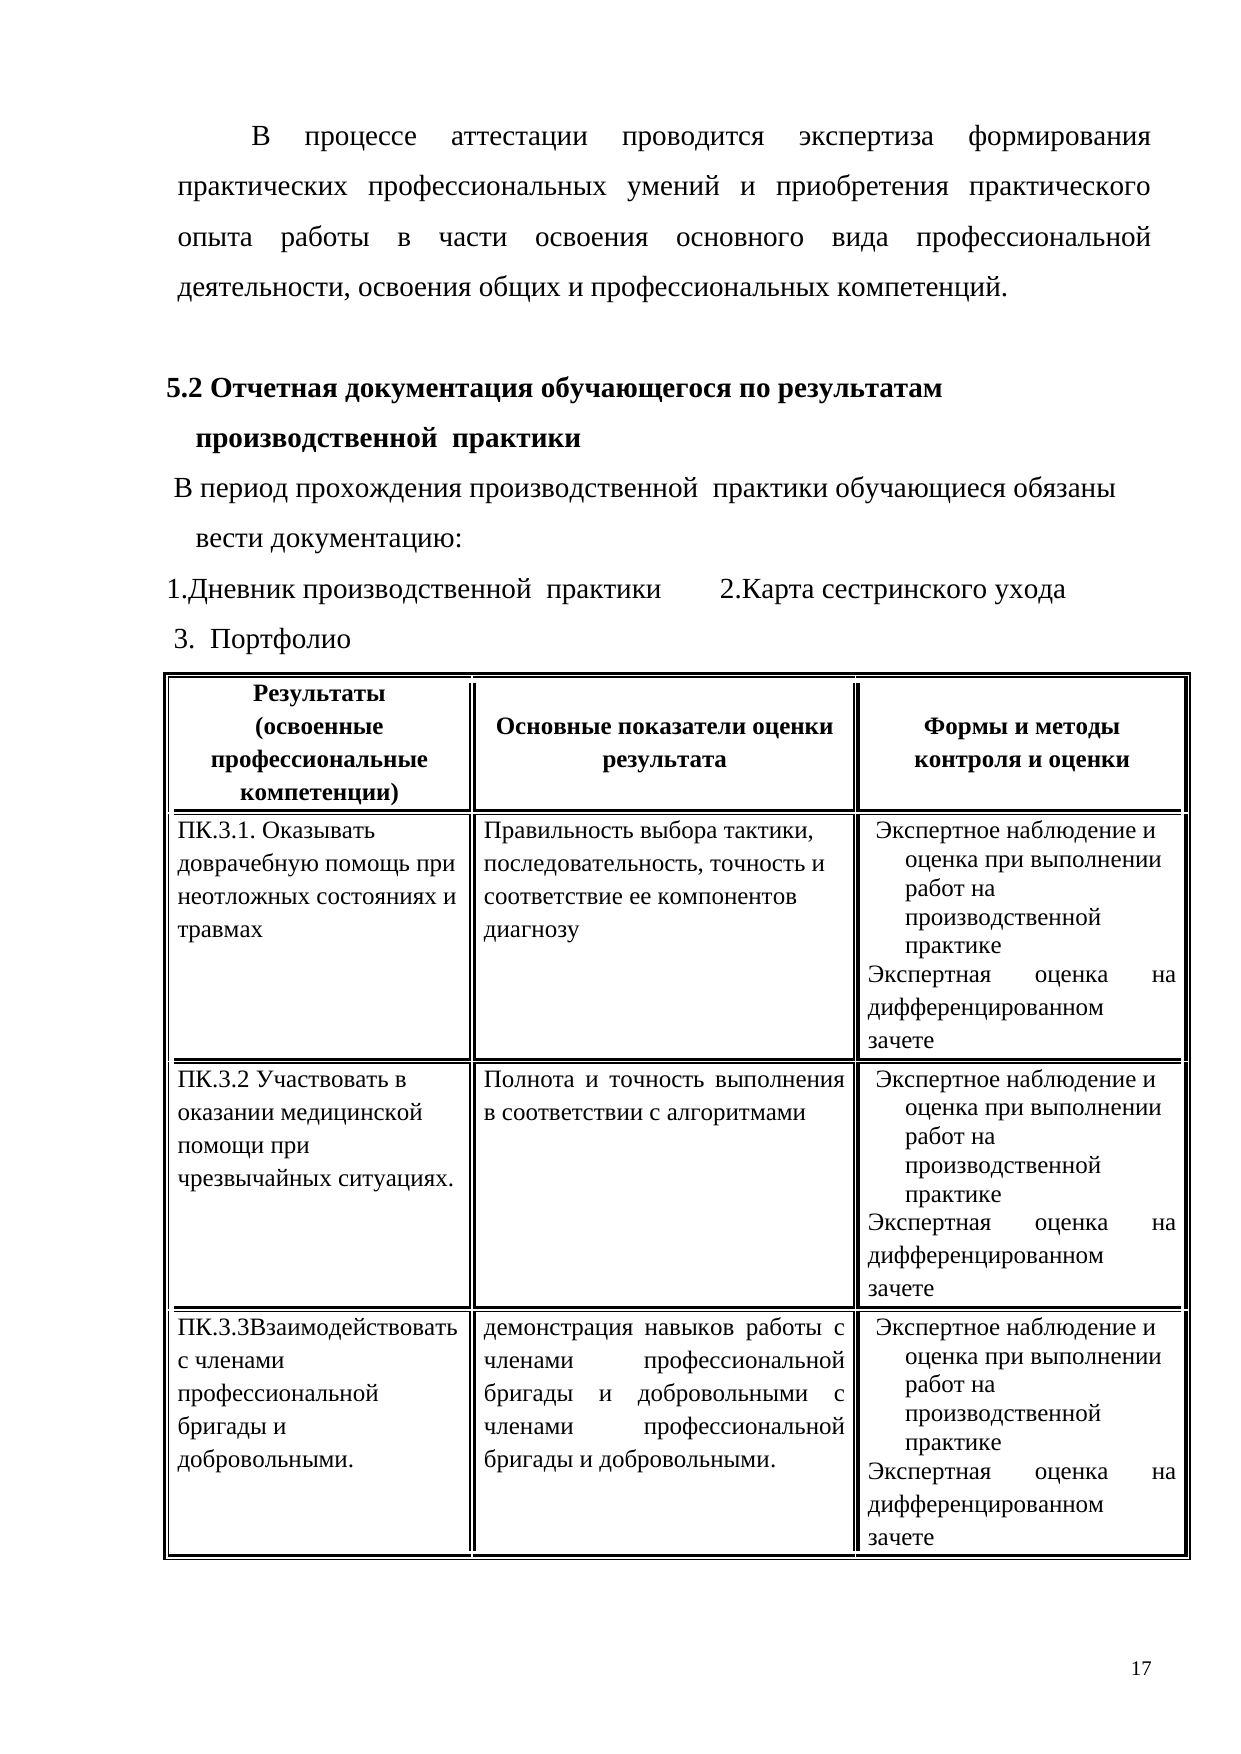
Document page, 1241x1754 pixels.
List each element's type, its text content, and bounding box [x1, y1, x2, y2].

table_cell демонстрация навыков работы с членами профессиональной бригады и добровольными с членами профессиональной бригады и добровольными. [473, 1306, 856, 1554]
table_cell Правильность выбора тактики, последовательность, точность и соответствие ее компонентов диагнозу [476, 815, 853, 1057]
table_cell Полнота и точность выполнения в соответствии с алгоритмами [476, 1064, 853, 1306]
table_cell Экспертное наблюдение и оценка при выполнении работ на производственной практике Экспертная оценка на дифференцированном зачете [856, 1058, 1187, 1306]
text 5.2 Отчетная документация обучающегося по результатам производственной практики [166, 370, 1152, 453]
table_header Результаты (освоенные профессиональные компетенции) [166, 675, 472, 809]
text В период прохождения производственной практики обучающиеся обязаны вести документацию: [166, 470, 1152, 554]
table_header Формы и методы контроля и оценки [856, 678, 1184, 809]
table_cell ПК.3.1. Оказывать доврачебную помощь при неотложных состояниях и травмах [166, 809, 472, 1057]
table_cell ПК.3.2 Участвовать в оказании медицинской помощи при чрезвычайных ситуациях. [166, 1058, 472, 1306]
text В процессе аттестации проводится экспертиза формирования практических профессиональных умений и приобретения практического опыта работы в части освоения основного вида профессиональной деятельности, освоения общих и профессиональных компетенций. [177, 118, 1152, 303]
text 3. Портфолио [166, 621, 1152, 655]
table_cell Экспертное наблюдение и оценка при выполнении работ на производственной практике Экспертная оценка на дифференцированном зачете [856, 809, 1187, 1057]
table_header Основные показатели оценки результата [473, 675, 856, 809]
table_cell Экспертное наблюдение и оценка при выполнении работ на производственной практике Экспертная оценка на дифференцированном зачете [856, 1306, 1187, 1554]
text 1.Дневник производственной практики 2.Карта сестринского ухода [166, 571, 1152, 604]
table_cell ПК.3.3Взаимодействовать с членами профессиональной бригады и добровольными. [166, 1306, 472, 1554]
